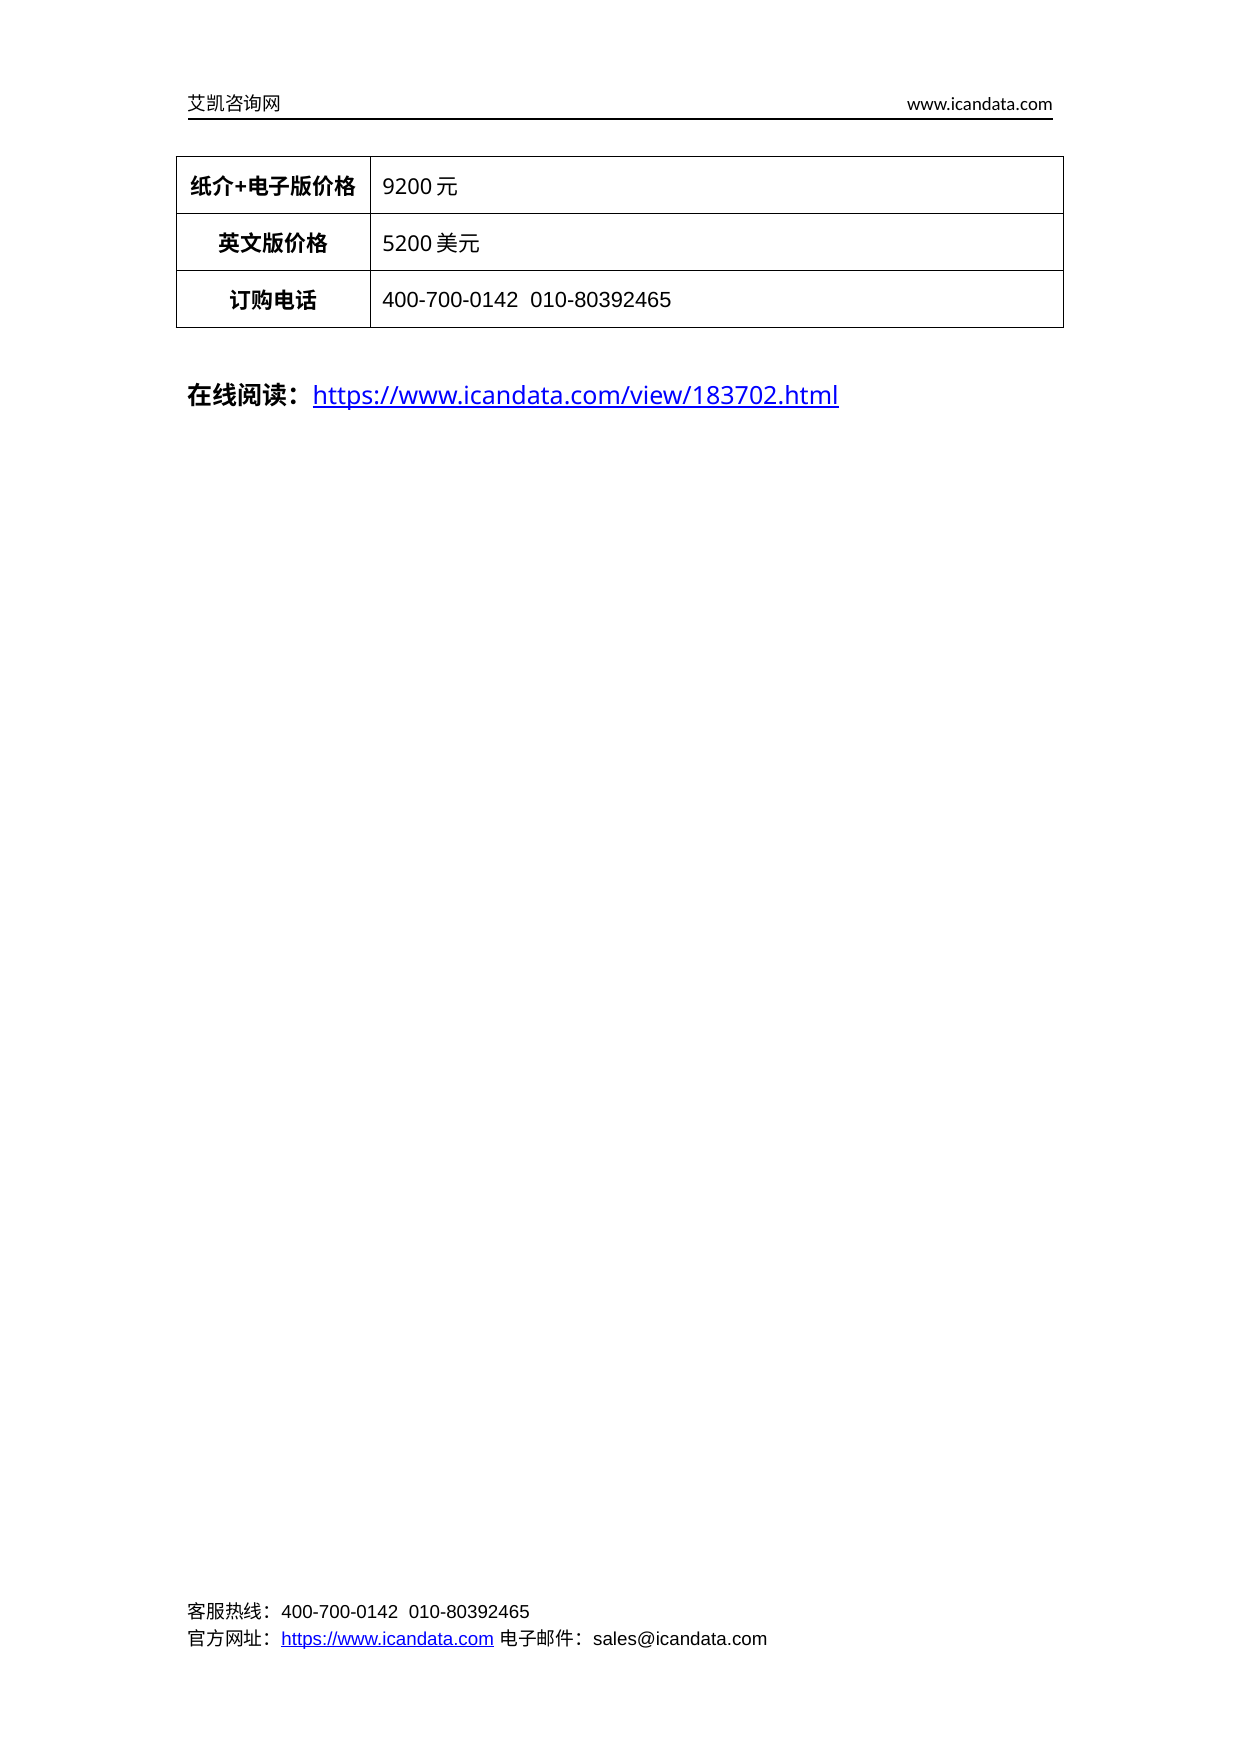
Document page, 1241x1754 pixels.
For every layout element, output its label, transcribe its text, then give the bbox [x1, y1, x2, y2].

table_cell 纸介+电子版价格 [177, 157, 370, 213]
table_cell 400-700-0142 010-80392465 [371, 271, 1063, 327]
table_cell 英文版价格 [177, 214, 370, 270]
table_cell 9200元 [371, 157, 1063, 213]
text 在线阅读：https://www.icandata.com/view/183702.html [187, 361, 1053, 426]
table_cell 订购电话 [177, 271, 370, 327]
table_cell 5200美元 [371, 214, 1063, 270]
